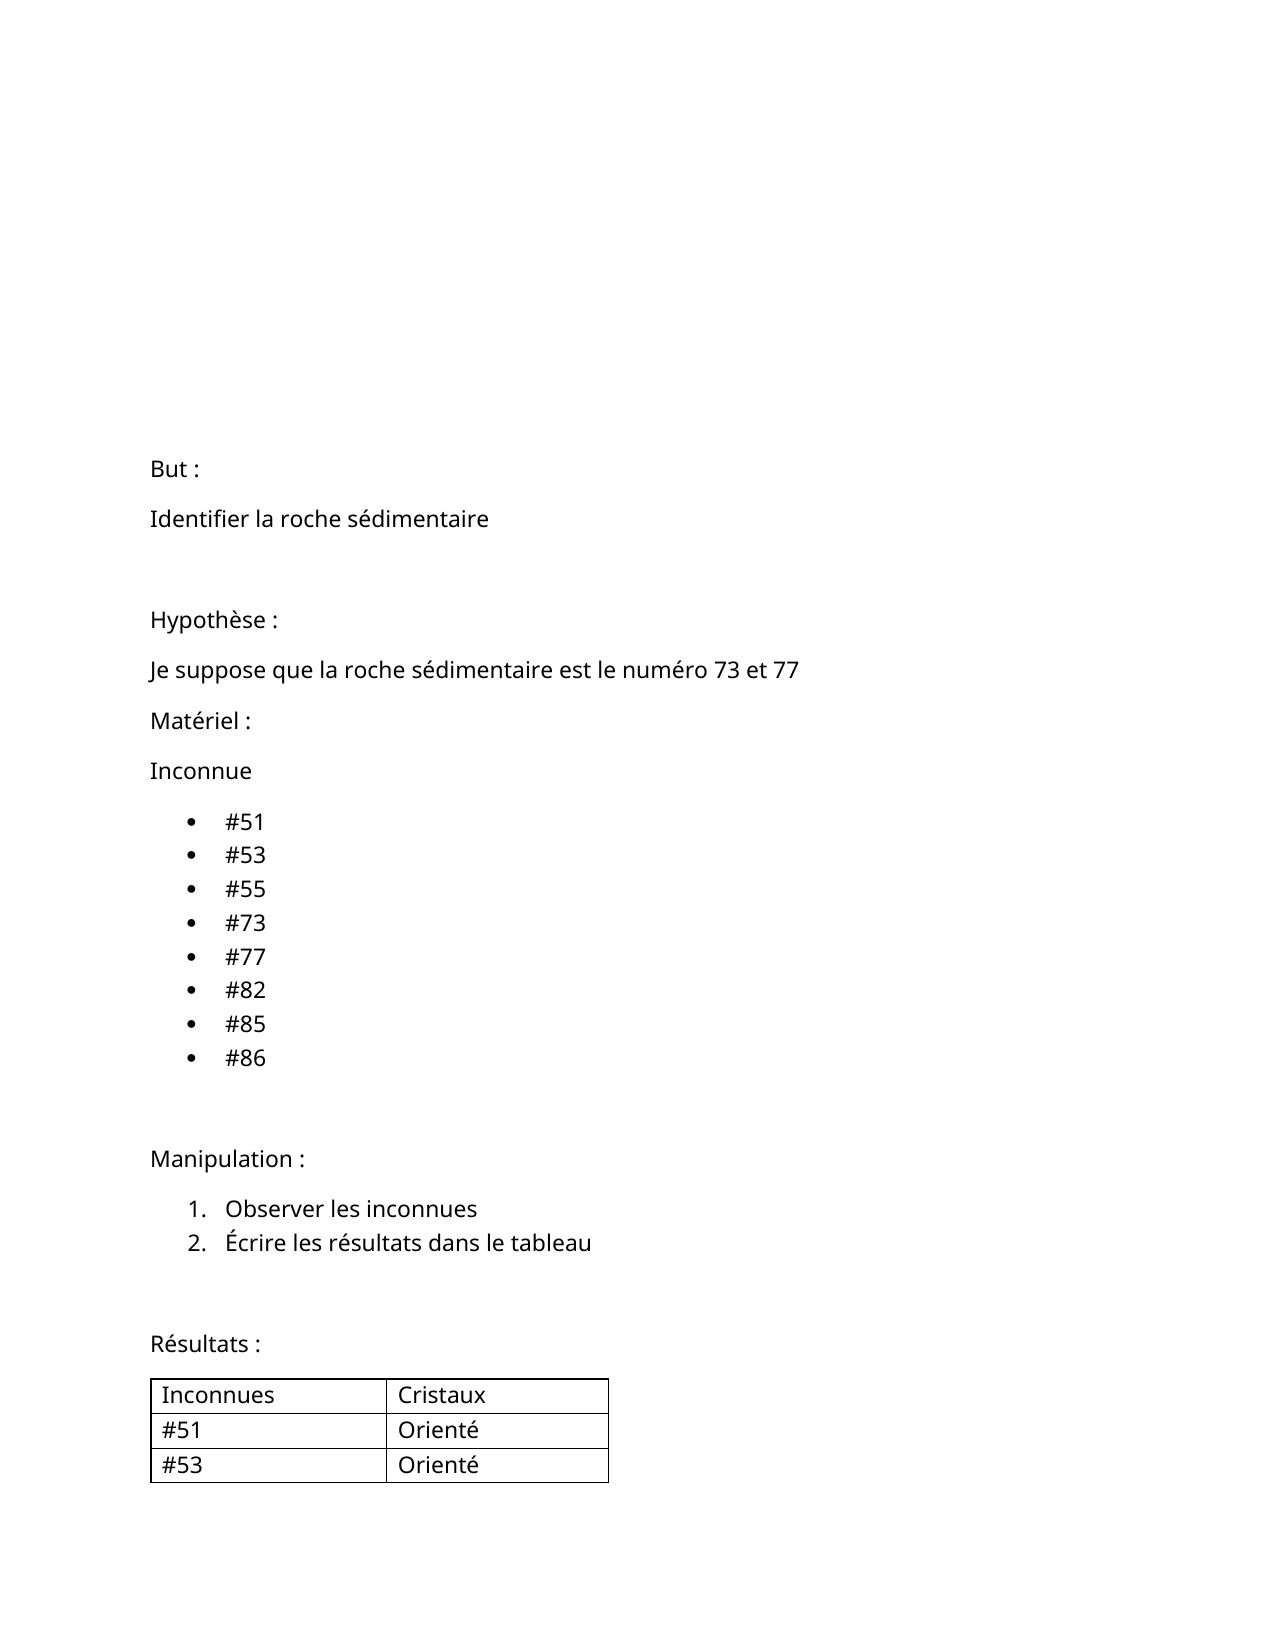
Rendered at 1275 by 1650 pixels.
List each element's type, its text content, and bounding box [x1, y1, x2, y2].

list #51 [187, 805, 1125, 837]
text Résultats : [150, 1327, 1125, 1359]
list #82 [187, 974, 1125, 1005]
list #55 [187, 873, 1125, 904]
text Identifier la roche sédimentaire [150, 503, 1125, 534]
list #77 [187, 940, 1125, 972]
text Matériel : [150, 704, 1125, 736]
text Je suppose que la roche sédimentaire est le numéro 73 et 77 [150, 654, 1125, 685]
list #86 [187, 1042, 1125, 1073]
text Hypothèse : [150, 604, 1125, 635]
table_header Inconnues [152, 1380, 386, 1413]
list #73 [187, 907, 1125, 938]
list Écrire les résultats dans le tableau [187, 1227, 1125, 1258]
text But : [150, 452, 1125, 484]
list #85 [187, 1008, 1125, 1039]
table_cell Orienté [387, 1449, 608, 1482]
table_cell Orienté [387, 1414, 608, 1448]
table_cell #53 [152, 1449, 386, 1482]
table_header Cristaux [387, 1380, 608, 1413]
list Observer les inconnues [187, 1193, 1125, 1224]
table_cell #51 [152, 1414, 386, 1448]
text Inconnue [150, 755, 1125, 786]
text Manipulation : [150, 1142, 1125, 1174]
list #53 [187, 839, 1125, 870]
